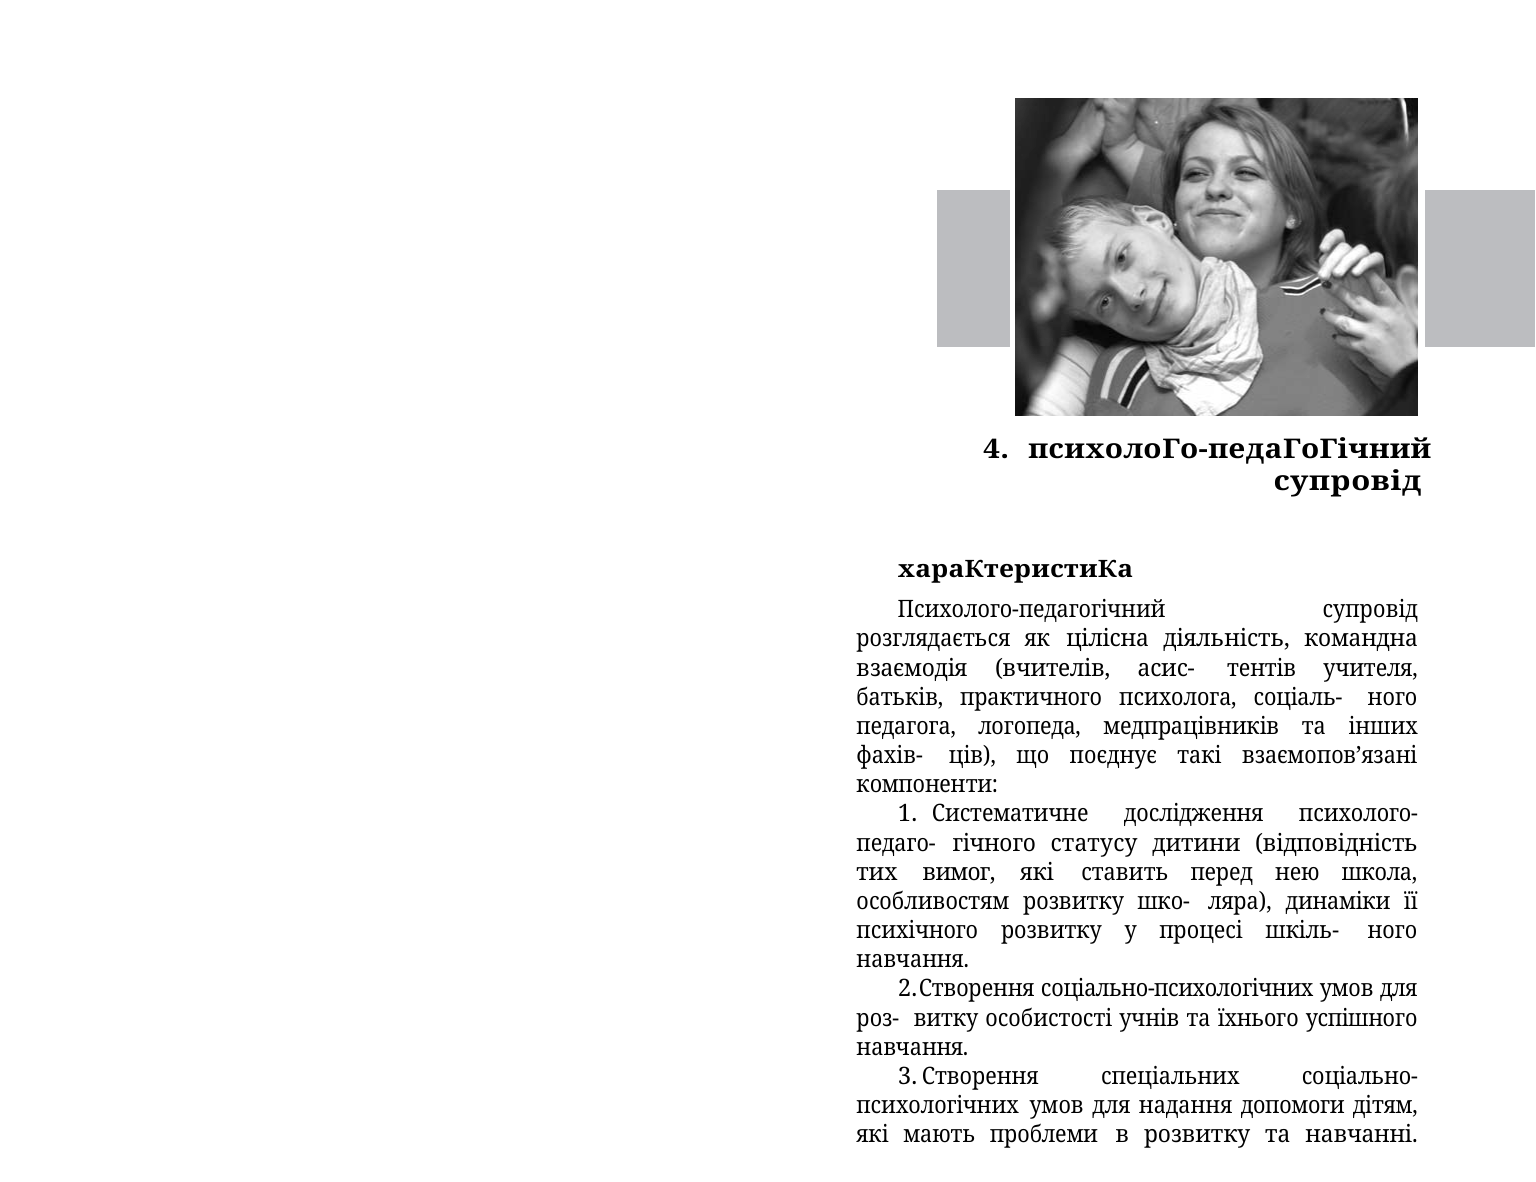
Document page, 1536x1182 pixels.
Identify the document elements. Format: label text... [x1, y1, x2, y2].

picture [1015, 98, 1418, 416]
text супровід [898, 465, 1535, 497]
subtitle хараКтеристиКа [898, 551, 1535, 584]
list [856, 1061, 1418, 1148]
subtitle 4. психолоГо-педаГоГічний [983, 433, 1535, 465]
text Психолого-педагогічний супровід розглядається як цілісна діяльність, командна взаємодія (вчителів, асис- тентів учителя, батьків, практичного психолога, соціаль- ного педагога, логопеда, медпрацівників та інших фахів- ців), що поєднує такі взаємопов’язані компоненти: [856, 594, 1418, 798]
list Створення соціально-психологічних умов для роз- витку особистості учнів та їхнього успішного навчання. [856, 973, 1417, 1061]
list Систематичне дослідження психолого-педаго- гічного статусу дитини (відповідність тих вимог, які ставить перед нею школа, особливостям розвитку шко- ляра), динаміки її психічного розвитку у процесі шкіль- ного навчання. [856, 798, 1418, 973]
